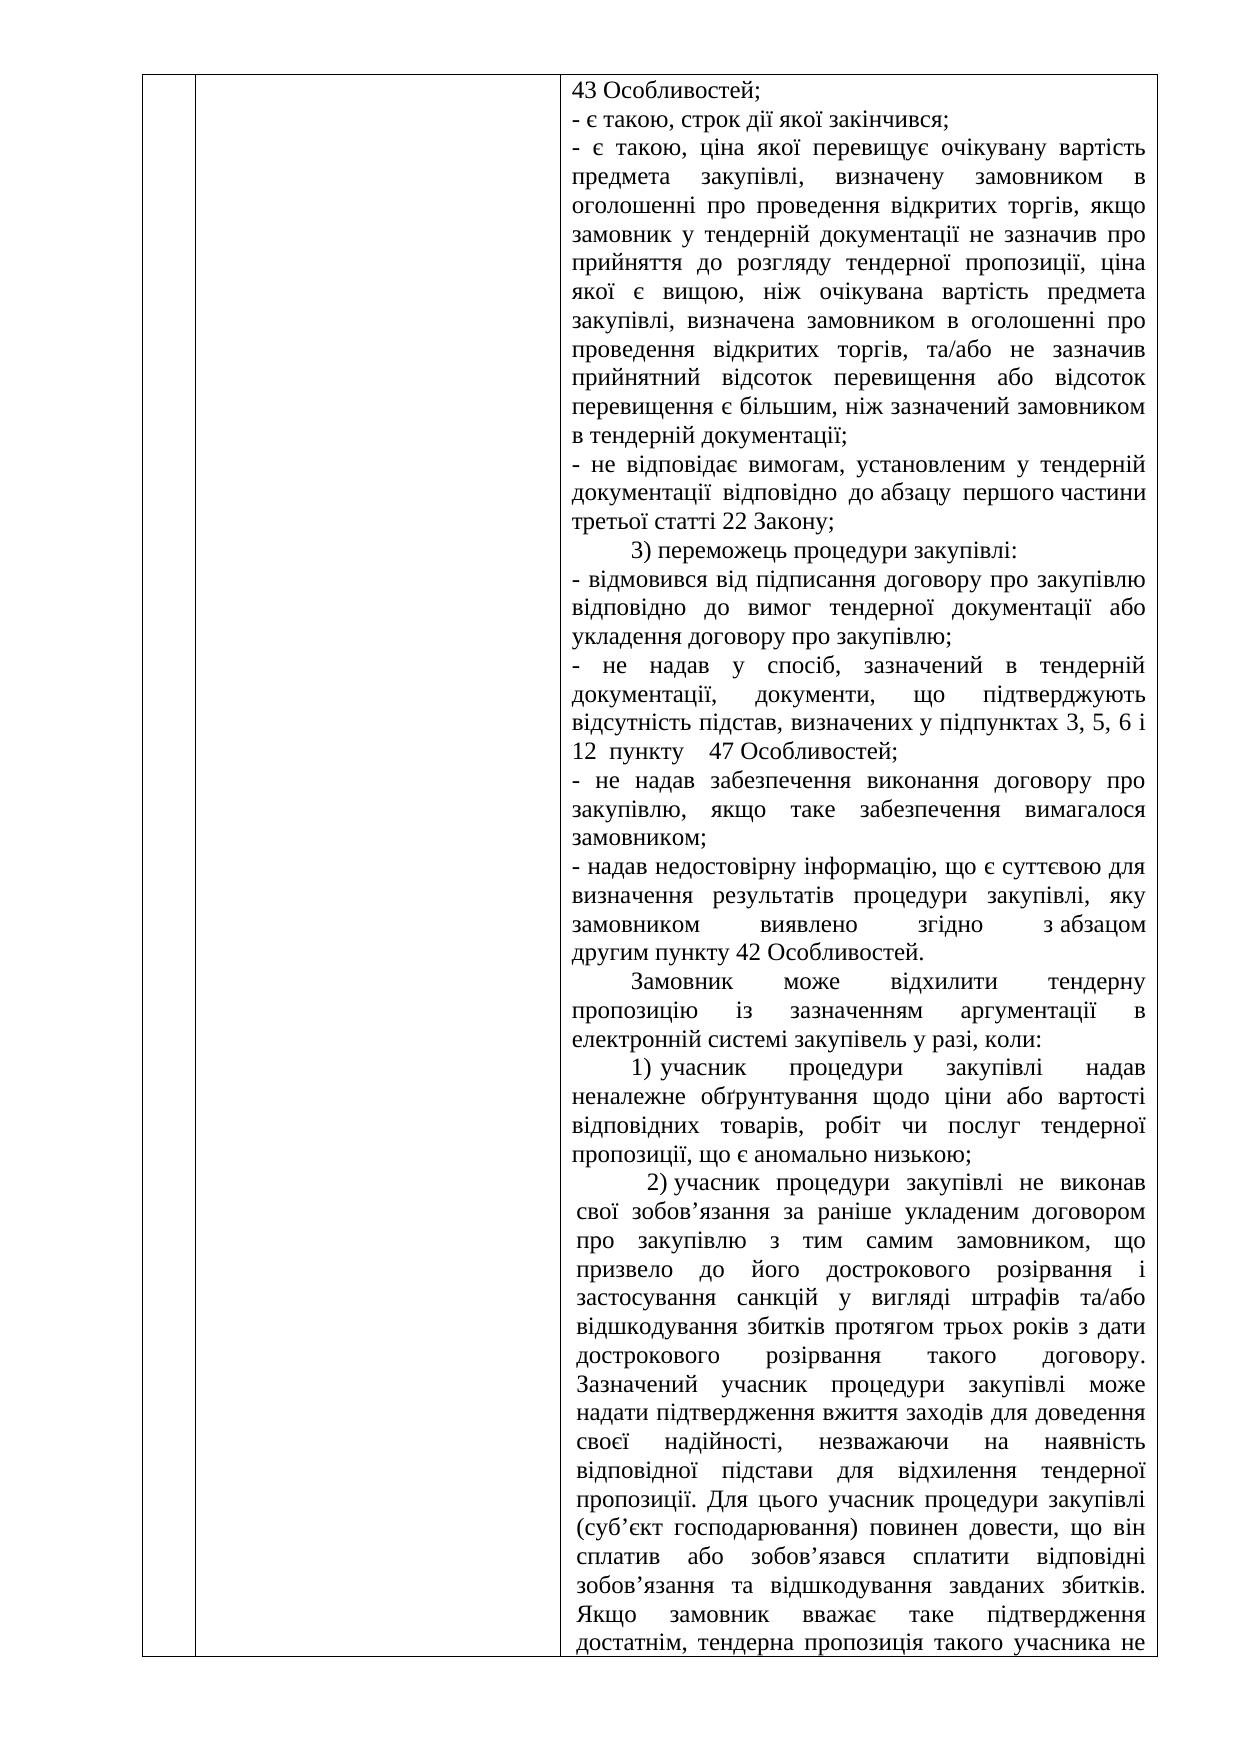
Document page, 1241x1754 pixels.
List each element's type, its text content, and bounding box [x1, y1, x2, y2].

table_cell 4 [143, 75, 195, 1656]
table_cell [196, 75, 560, 1656]
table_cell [561, 75, 1157, 1656]
